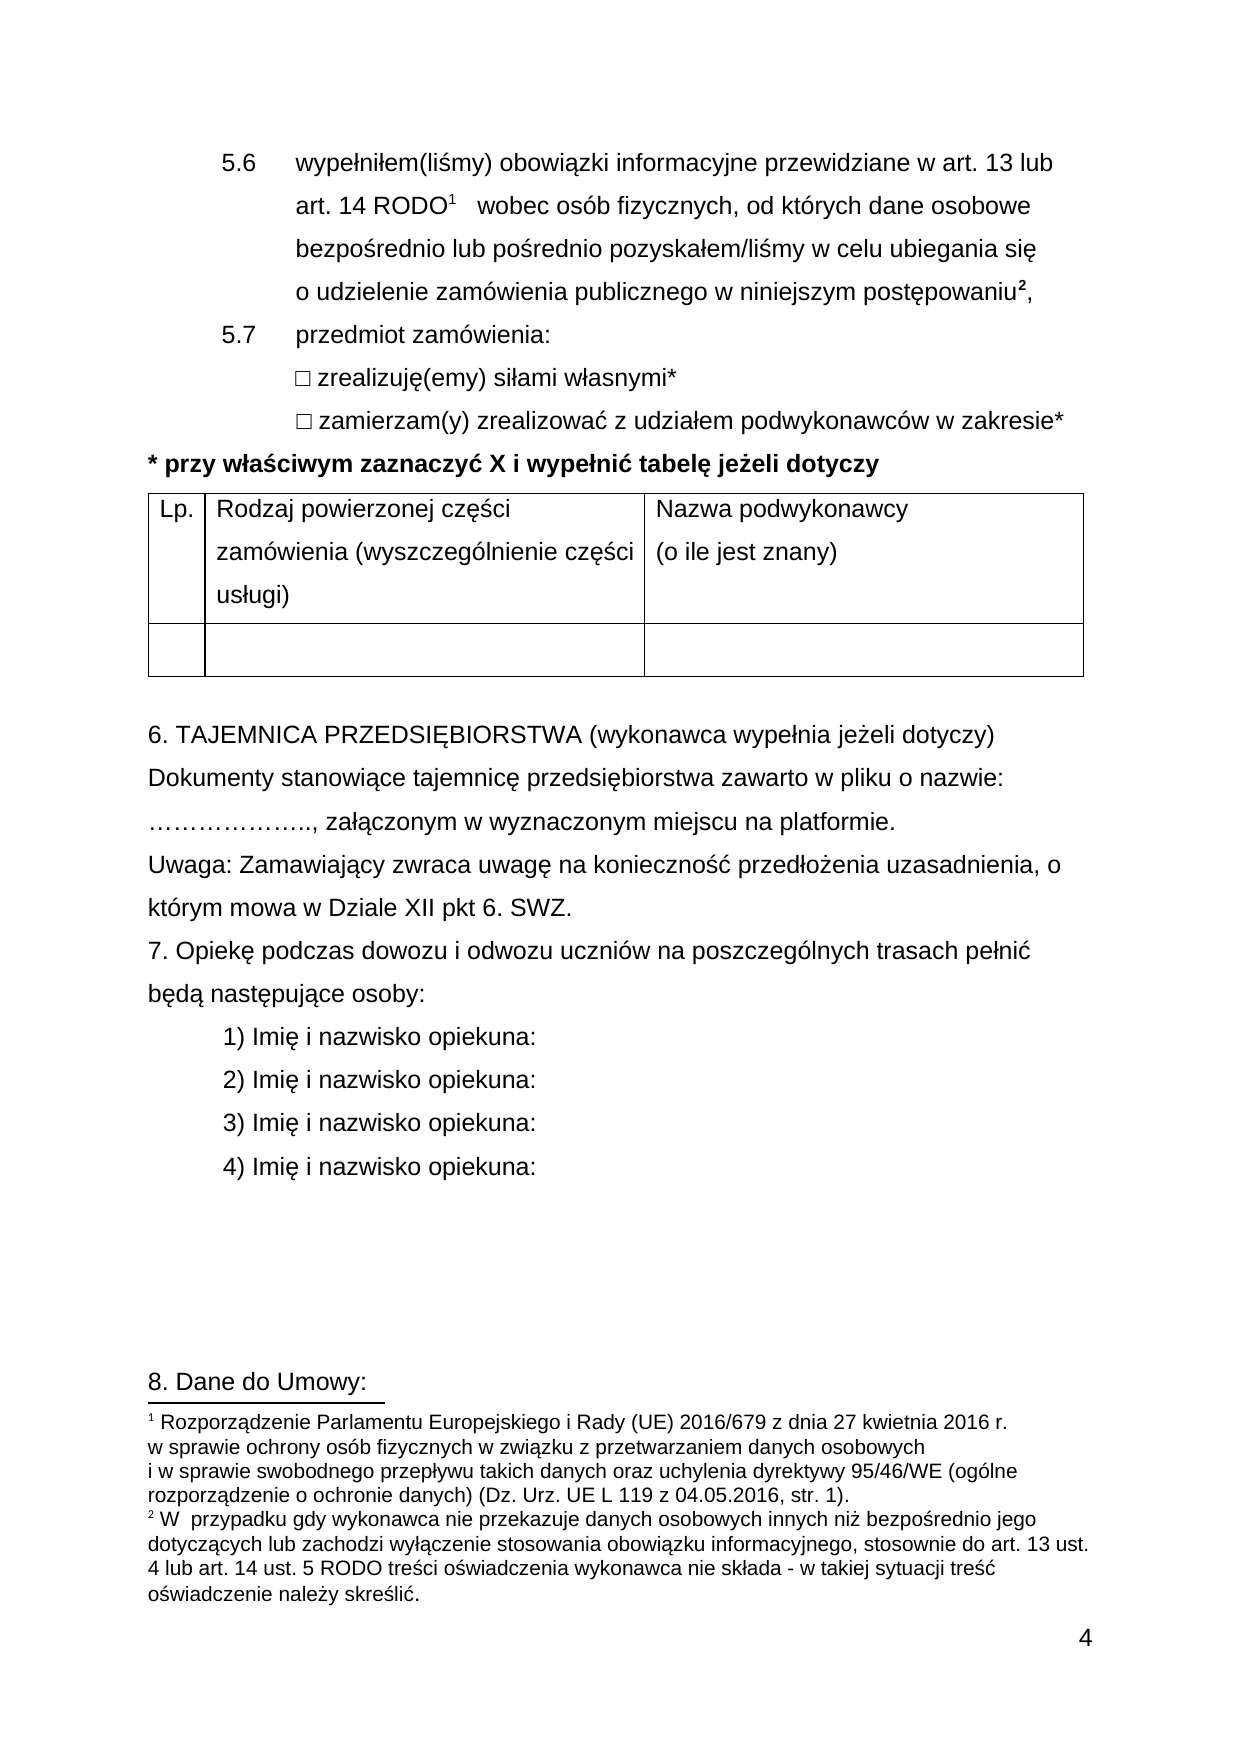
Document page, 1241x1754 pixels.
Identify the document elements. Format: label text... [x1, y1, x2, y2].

text 6. TAJEMNICA PRZEDSIĘBIORSTWA (wykonawca wypełnia jeżeli dotyczy) [148, 720, 1093, 749]
list 2) Imię i nazwisko opiekuna: [223, 1065, 1093, 1094]
text □ zamierzam(y) zrealizować z udziałem podwykonawców w zakresie* [260, 406, 1093, 435]
list wypełniłem(liśmy) obowiązki informacyjne przewidziane w art. 13 lub art. 14 RODO wobec osób fizycznych, od których dane osobowe bezpośrednio lub pośrednio pozyskałem/liśmy w celu ubiegania się o udzielenie zamówienia publicznego w niniejszym postępowaniu, [221, 148, 1093, 306]
list przedmiot zamówienia: [221, 320, 1093, 349]
text Uwaga: Zamawiający zwraca uwagę na konieczność przedłożenia uzasadnienia, o którym mowa w Dziale XII pkt 6. SWZ. [148, 850, 1093, 922]
table_cell [149, 624, 204, 676]
list 1) Imię i nazwisko opiekuna: [223, 1022, 1093, 1051]
text Dokumenty stanowiące tajemnicę przedsiębiorstwa zawarto w pliku o nazwie: ……………….., załączonym w wyznaczonym miejscu na platformie. [148, 763, 1093, 835]
text 7. Opiekę podczas dowozu i odwozu uczniów na poszczególnych trasach pełnić będą następujące osoby: [148, 936, 1093, 1008]
text 8. Dane do Umowy: [148, 1367, 1093, 1396]
table_cell [206, 624, 644, 676]
table_cell [645, 624, 1083, 676]
table_header Lp. [149, 494, 204, 623]
text * przy właściwym zaznaczyć X i wypełnić tabelę jeżeli dotyczy [148, 449, 1093, 478]
text □ zrealizuję(emy) siłami własnymi* [221, 363, 1093, 392]
table_header Rodzaj powierzonej części zamówienia (wyszczególnienie części usługi) [206, 494, 644, 623]
table_header Nazwa podwykonawcy (o ile jest znany) [645, 494, 1083, 623]
list 4) Imię i nazwisko opiekuna: [223, 1152, 1093, 1180]
list 3) Imię i nazwisko opiekuna: [223, 1108, 1093, 1137]
